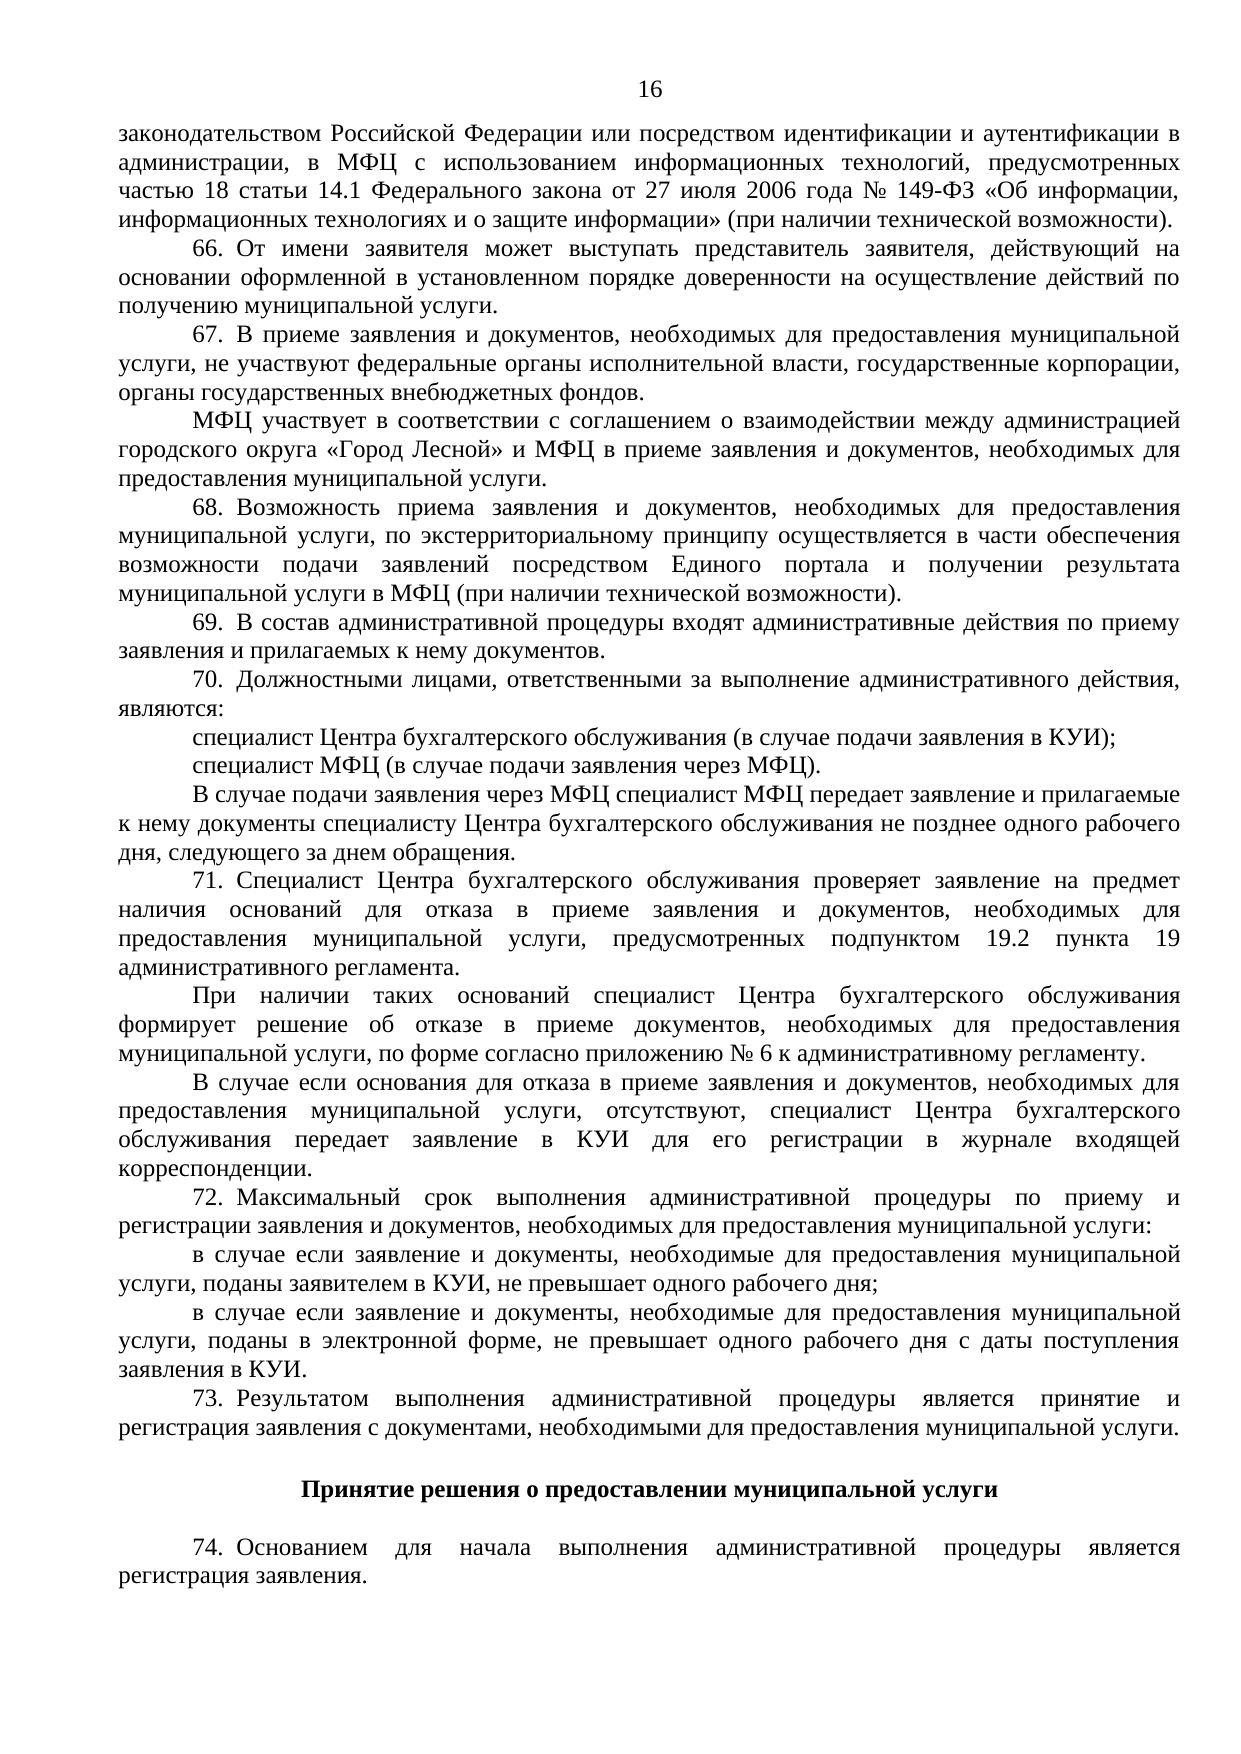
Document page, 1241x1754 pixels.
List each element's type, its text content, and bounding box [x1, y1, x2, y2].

text 72. Максимальный срок выполнения административной процедуры по приему и регистрации заявления и документов, необходимых для предоставления муниципальной услуги: [118, 1182, 1181, 1239]
text 68. Возможность приема заявления и документов, необходимых для предоставления муниципальной услуги, по экстерриториальному принципу осуществляется в части обеспечения возможности подачи заявлений посредством Единого портала и получении результата муниципальной услуги в МФЦ (при наличии технической возможности). [118, 492, 1181, 607]
text МФЦ участвует в соответствии с соглашением о взаимодействии между администрацией городского округа «Город Лесной» и МФЦ в приеме заявления и документов, необходимых для предоставления муниципальной услуги. [118, 406, 1181, 492]
text 66. От имени заявителя может выступать представитель заявителя, действующий на основании оформленной в установленном порядке доверенности на осуществление действий по получению муниципальной услуги. [118, 233, 1181, 319]
text 71. Специалист Центра бухгалтерского обслуживания проверяет заявление на предмет наличия оснований для отказа в приеме заявления и документов, необходимых для предоставления муниципальной услуги, предусмотренных подпунктом 19.2 пункта 19 административного регламента. [118, 866, 1181, 981]
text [118, 118, 1181, 233]
text Принятие решения о предоставлении муниципальной услуги [118, 1474, 1181, 1503]
text специалист МФЦ (в случае подачи заявления через МФЦ). [118, 751, 1181, 779]
text 67. В приеме заявления и документов, необходимых для предоставления муниципальной услуги, не участвуют федеральные органы исполнительной власти, государственные корпорации, органы государственных внебюджетных фондов. [118, 319, 1181, 406]
text В случае подачи заявления через МФЦ специалист МФЦ передает заявление и прилагаемые к нему документы специалисту Центра бухгалтерского обслуживания не позднее одного рабочего дня, следующего за днем обращения. [118, 779, 1181, 866]
text 69. В состав административной процедуры входят административные действия по приему заявления и прилагаемых к нему документов. [118, 607, 1181, 664]
text 74. Основанием для начала выполнения административной процедуры является регистрация заявления. [118, 1532, 1181, 1589]
text В случае если основания для отказа в приеме заявления и документов, необходимых для предоставления муниципальной услуги, отсутствуют, специалист Центра бухгалтерского обслуживания передает заявление в КУИ для его регистрации в журнале входящей корреспонденции. [118, 1067, 1181, 1182]
text 73. Результатом выполнения административной процедуры является принятие и регистрация заявления с документами, необходимыми для предоставления муниципальной услуги. [118, 1383, 1181, 1441]
text в случае если заявление и документы, необходимые для предоставления муниципальной услуги, поданы в электронной форме, не превышает одного рабочего дня с даты поступления заявления в КУИ. [118, 1297, 1181, 1383]
text При наличии таких оснований специалист Центра бухгалтерского обслуживания формирует решение об отказе в приеме документов, необходимых для предоставления муниципальной услуги, по форме согласно приложению № 6 к административному регламенту. [118, 981, 1181, 1067]
text в случае если заявление и документы, необходимые для предоставления муниципальной услуги, поданы заявителем в КУИ, не превышает одного рабочего дня; [118, 1239, 1181, 1297]
text 70. Должностными лицами, ответственными за выполнение административного действия, являются: [118, 664, 1181, 722]
text специалист Центра бухгалтерского обслуживания (в случае подачи заявления в КУИ); [118, 722, 1181, 751]
